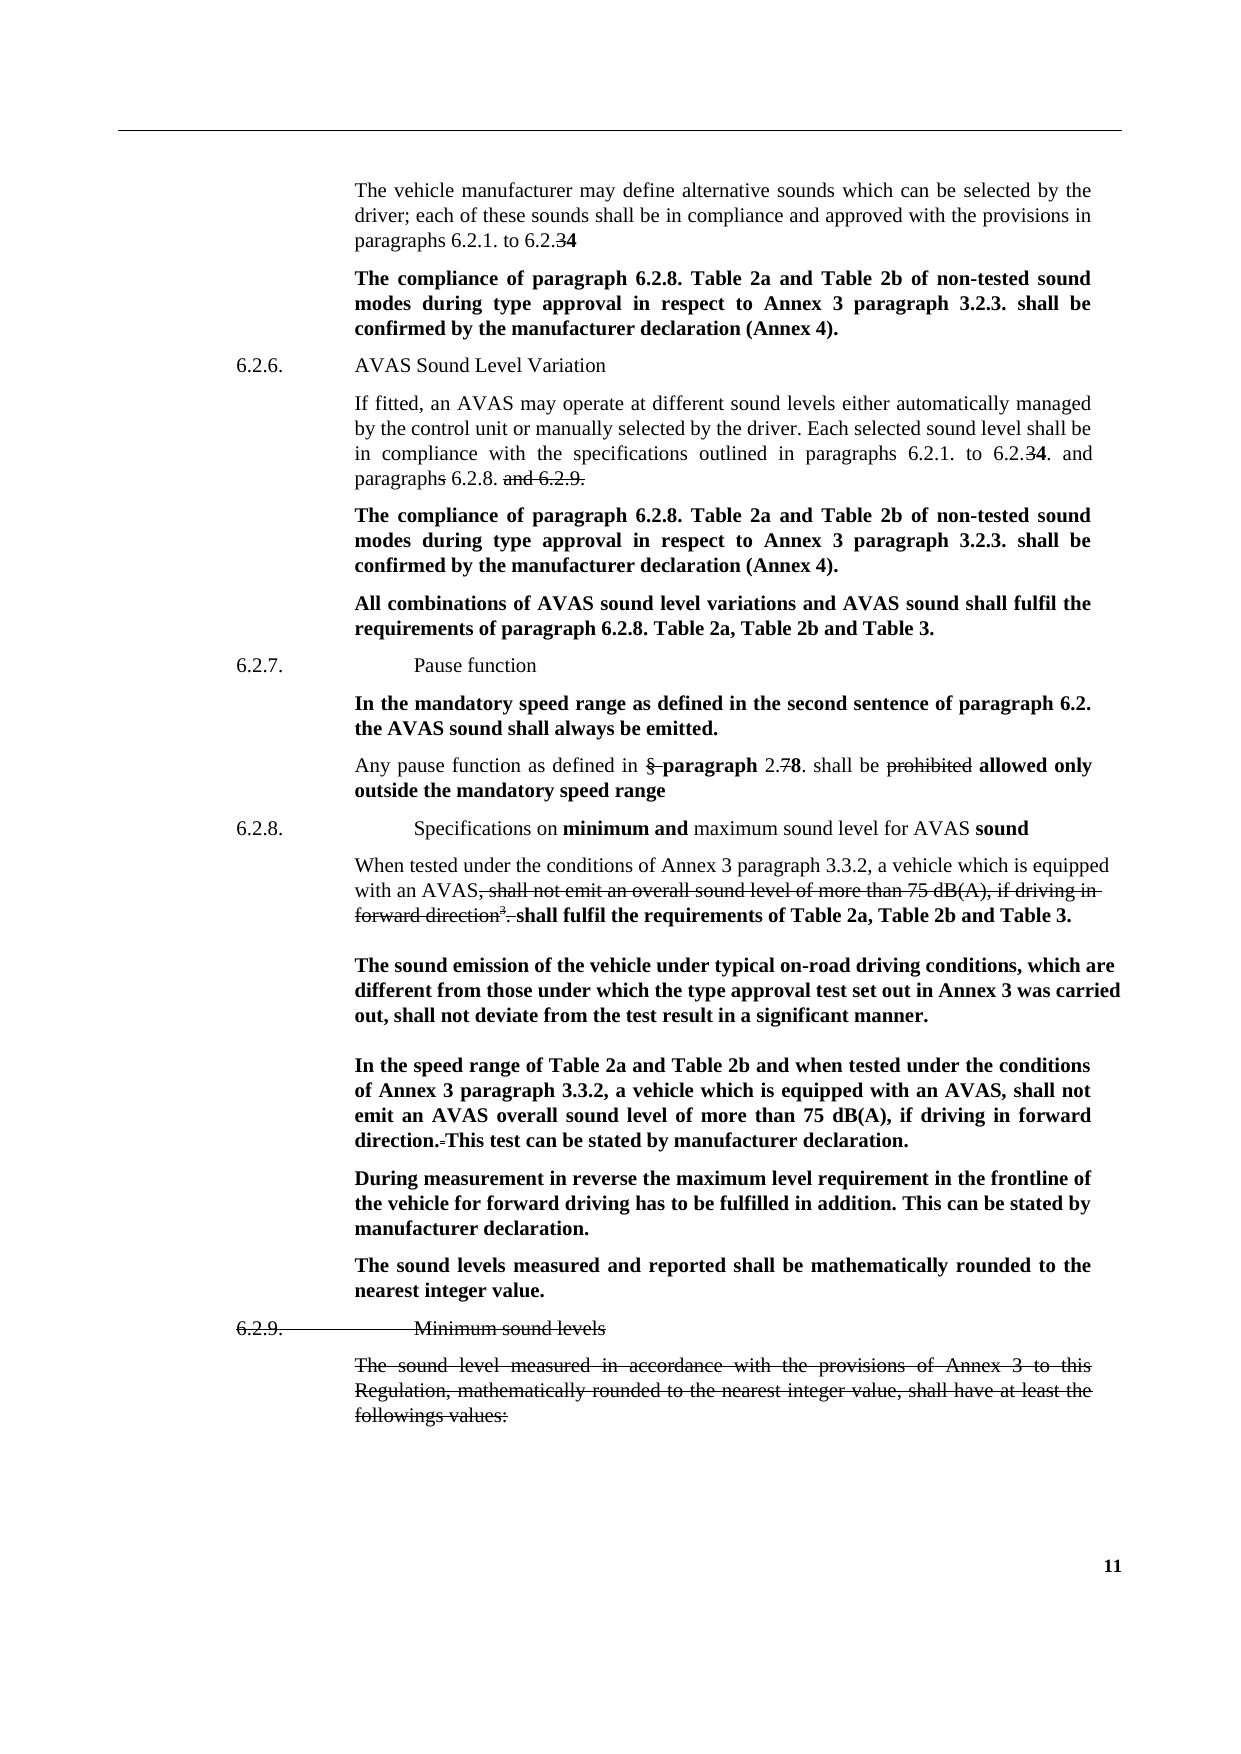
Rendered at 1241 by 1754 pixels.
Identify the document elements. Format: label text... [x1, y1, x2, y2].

text All combinations of AVAS sound level variations and AVAS sound shall fulfil the requirements of paragraph 6.2.8. Table 2a, Table 2b and Table 3. [354, 590, 1093, 640]
list Pause function [236, 652, 1093, 677]
text The vehicle manufacturer may define alternative sounds which can be selected by the driver; each of these sounds shall be in compliance and approved with the provisions in paragraphs 6.2.1. to 6.2.34 [354, 177, 1093, 252]
text The sound levels measured and reported shall be mathematically rounded to the nearest integer value. [354, 1252, 1093, 1302]
text The sound level measured in accordance with the provisions of Annex 3 to this Regulation, mathematically rounded to the nearest integer value, shall have at least the followings values: [354, 1392, 1093, 1427]
list Minimum sound levels [236, 1315, 1093, 1340]
text When tested under the conditions of Annex 3 paragraph 3.3.2, a vehicle which is equipped with an AVAS, shall not emit an overall sound level of more than 75 dB(A), if driving in forward direction3. shall fulfil the requirements of Table 2a, Table 2b and Table 3. [354, 852, 1122, 927]
text In the speed range of Table 2a and Table 2b and when tested under the conditions of Annex 3 paragraph 3.3.2, a vehicle which is equipped with an AVAS, shall not emit an AVAS overall sound level of more than 75 dB(A), if driving in forward direction. This test can be stated by manufacturer declaration. [354, 1052, 1093, 1152]
text If fitted, an AVAS may operate at different sound levels either automatically managed by the control unit or manually selected by the driver. Each selected sound level shall be in compliance with the specifications outlined in paragraphs 6.2.1. to 6.2.34. and paragraphs 6.2.8. and 6.2.9. [354, 390, 1093, 490]
text In the mandatory speed range as defined in the second sentence of paragraph 6.2. the AVAS sound shall always be emitted. [354, 690, 1093, 740]
text The compliance of paragraph 6.2.8. Table 2a and Table 2b of non-tested sound modes during type approval in respect to Annex 3 paragraph 3.2.3. shall be confirmed by the manufacturer declaration (Annex 4). [354, 502, 1093, 577]
text The compliance of paragraph 6.2.8. Table 2a and Table 2b of non-tested sound modes during type approval in respect to Annex 3 paragraph 3.2.3. shall be confirmed by the manufacturer declaration (Annex 4). [354, 265, 1093, 340]
text The sound emission of the vehicle under typical on-road driving conditions, which are different from those under which the type approval test set out in Annex 3 was carried out, shall not deviate from the test result in a significant manner. [354, 952, 1122, 1027]
text Any pause function as defined in § paragraph 2.78. shall be prohibited allowed only outside the mandatory speed range [354, 752, 1093, 802]
list AVAS Sound Level Variation [236, 352, 1093, 377]
list Specifications on minimum and maximum sound level for AVAS sound [236, 815, 1093, 840]
text During measurement in reverse the maximum level requirement in the frontline of the vehicle for forward driving has to be fulfilled in addition. This can be stated by manufacturer declaration. [354, 1165, 1093, 1240]
text The sound level measured in accordance with the provisions of Annex 3 to this Regulation, mathematically rounded to the nearest integer value, shall have at least the followings values: [354, 1352, 1093, 1391]
